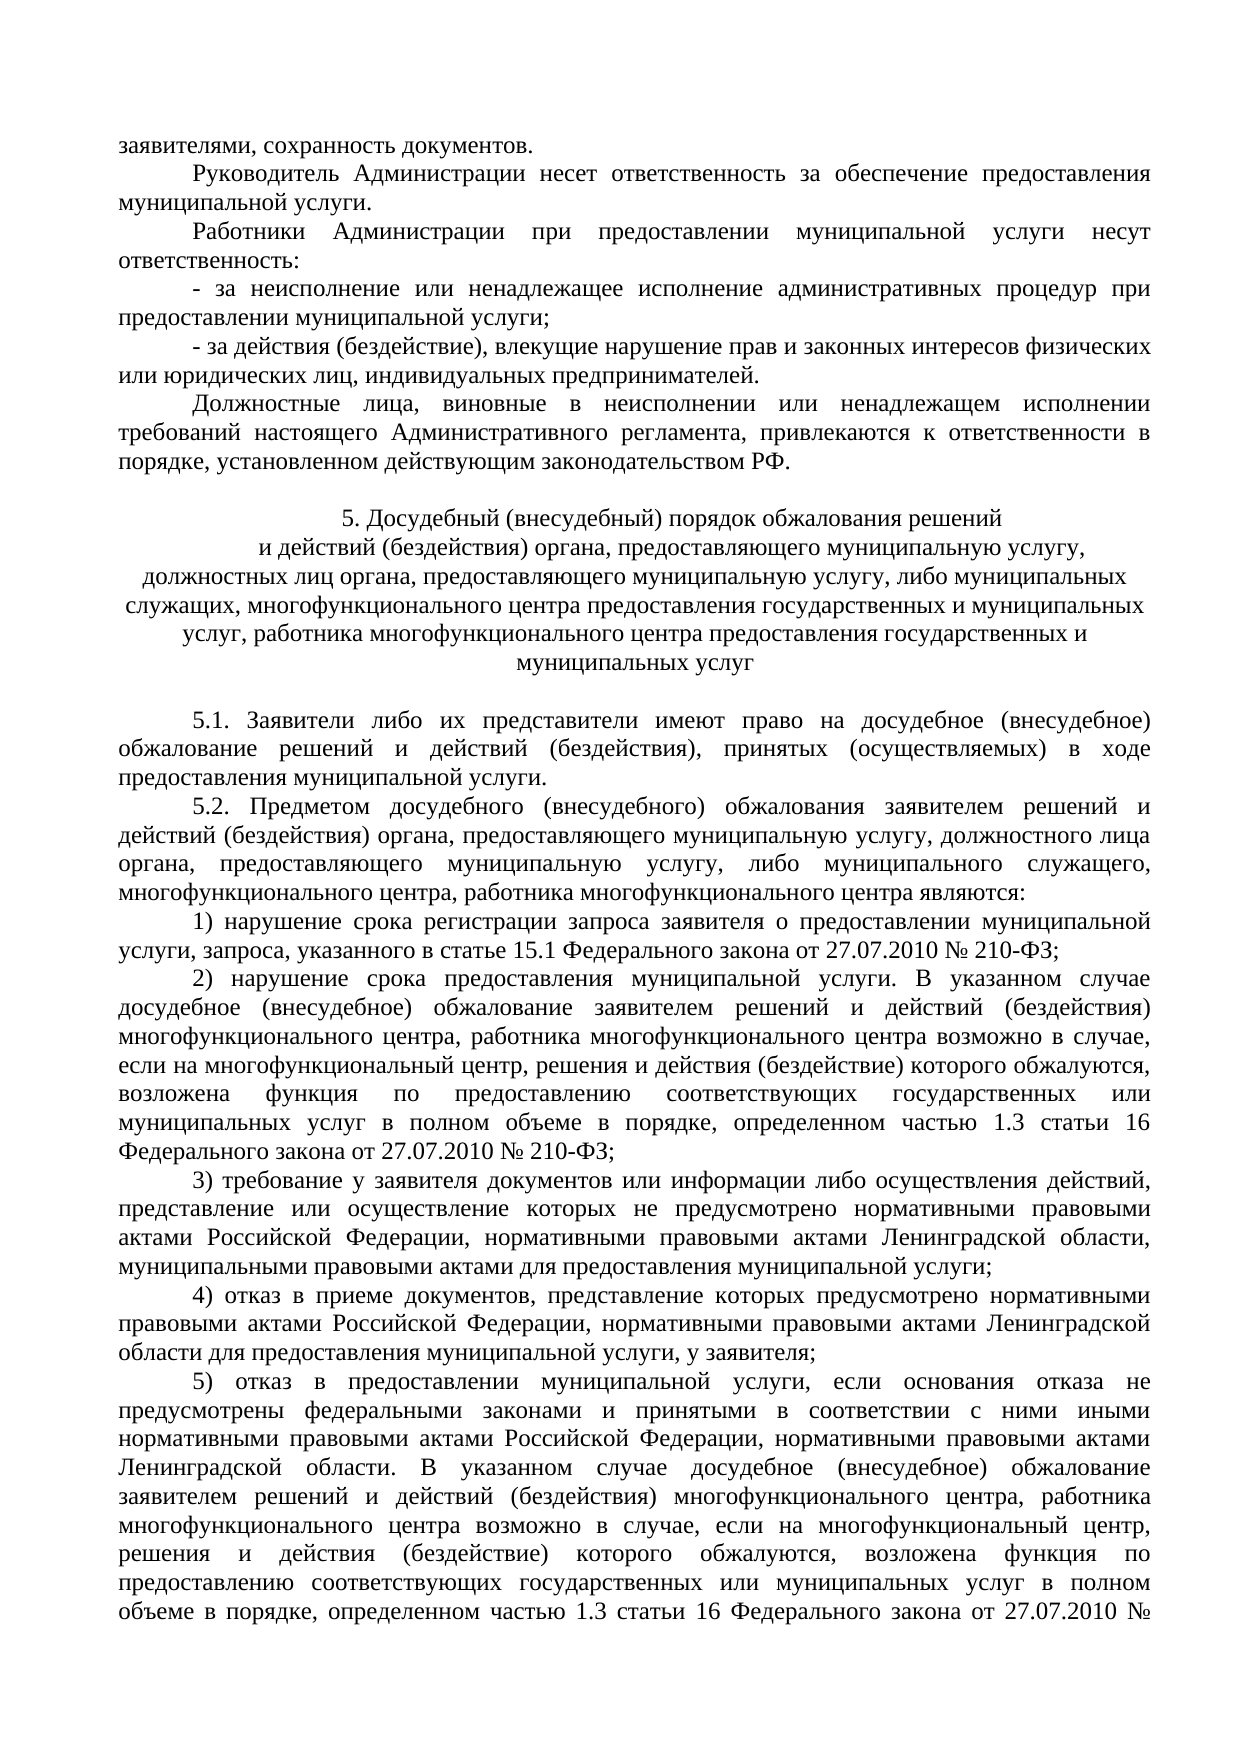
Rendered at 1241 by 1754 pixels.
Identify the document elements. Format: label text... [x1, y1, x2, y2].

text Работники Администрации при предоставлении муниципальной услуги несут ответственность: [118, 216, 1152, 273]
text - за действия (бездействие), влекущие нарушение прав и законных интересов физических или юридических лиц, индивидуальных предпринимателей. [118, 331, 1152, 388]
text Руководитель Администрации несет ответственность за обеспечение предоставления муниципальной услуги. [118, 158, 1152, 216]
text 3) требование у заявителя документов или информации либо осуществления действий, представление или осуществление которых не предусмотрено нормативными правовыми актами Российской Федерации, нормативными правовыми актами Ленинградской области, муниципальными правовыми актами для предоставления муниципальной услуги; [118, 1165, 1152, 1280]
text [118, 1366, 1152, 1625]
text 5.2. Предметом досудебного (внесудебного) обжалования заявителем решений и действий (бездействия) органа, предоставляющего муниципальную услугу, должностного лица органа, предоставляющего муниципальную услугу, либо муниципального служащего, многофункционального центра, работника многофункционального центра являются: [118, 791, 1152, 906]
text 2) нарушение срока предоставления муниципальной услуги. В указанном случае досудебное (внесудебное) обжалование заявителем решений и действий (бездействия) многофункционального центра, работника многофункционального центра возможно в случае, если на многофункциональный центр, решения и действия (бездействие) которого обжалуются, возложена функция по предоставлению соответствующих государственных или муниципальных услуг в полном объеме в порядке, определенном частью 1.3 статьи 16 Федерального закона от 27.07.2010 № 210-ФЗ; [118, 963, 1152, 1165]
text Должностные лица, виновные в неисполнении или ненадлежащем исполнении требований настоящего Административного регламента, привлекаются к ответственности в порядке, установленном действующим законодательством РФ. [118, 388, 1152, 475]
text - за неисполнение или ненадлежащее исполнение административных процедур при предоставлении муниципальной услуги; [118, 273, 1152, 331]
text 5.1. Заявители либо их представители имеют право на досудебное (внесудебное) обжалование решений и действий (бездействия), принятых (осуществляемых) в ходе предоставления муниципальной услуги. [118, 705, 1152, 791]
text 1) нарушение срока регистрации запроса заявителя о предоставлении муниципальной услуги, запроса, указанного в статье 15.1 Федерального закона от 27.07.2010 № 210-ФЗ; [118, 906, 1152, 963]
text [118, 130, 1152, 158]
text 5. Досудебный (внесудебный) порядок обжалования решений [118, 503, 1152, 532]
text 4) отказ в приеме документов, представление которых предусмотрено нормативными правовыми актами Российской Федерации, нормативными правовыми актами Ленинградской области для предоставления муниципальной услуги, у заявителя; [118, 1280, 1152, 1366]
text и действий (бездействия) органа, предоставляющего муниципальную услугу, должностных лиц органа, предоставляющего муниципальную услугу, либо муниципальных служащих, многофункционального центра предоставления государственных и муниципальных услуг, работника многофункционального центра предоставления государственных и муниципальных услуг [118, 532, 1152, 676]
